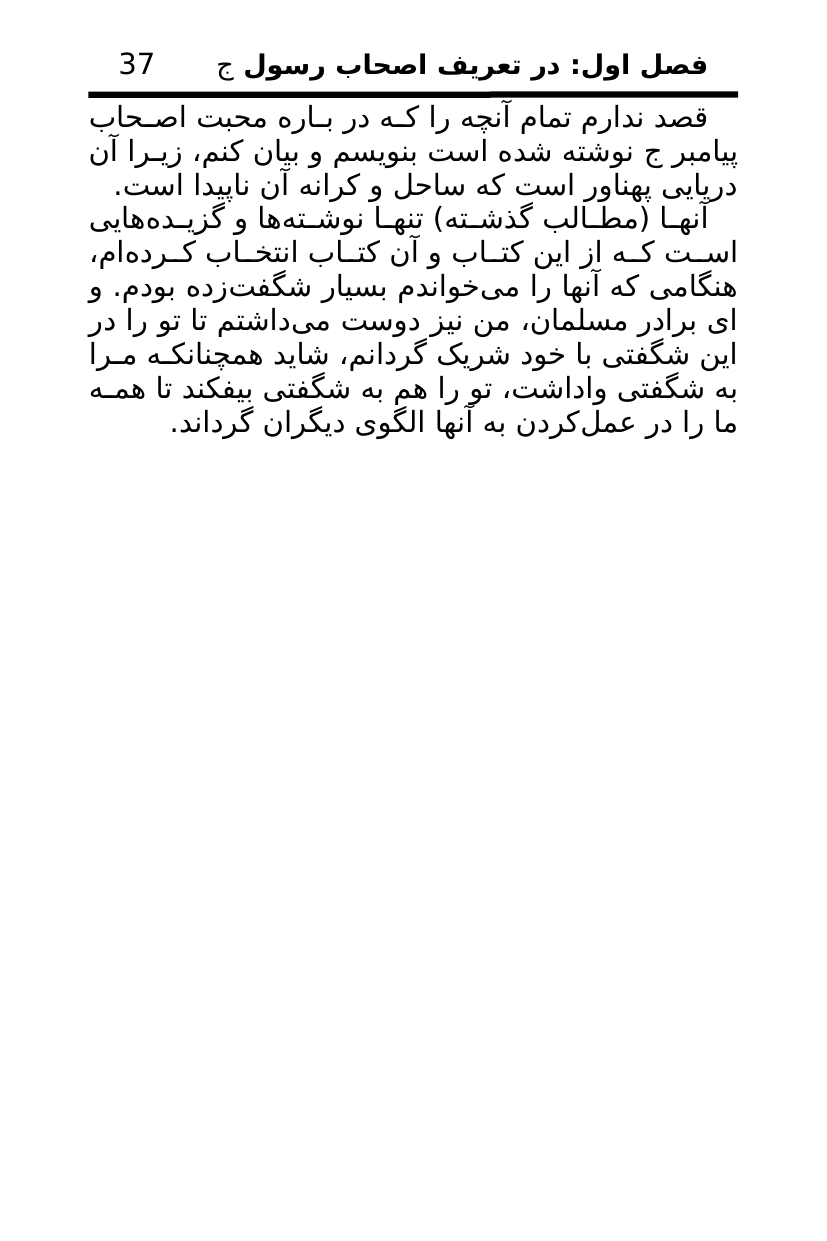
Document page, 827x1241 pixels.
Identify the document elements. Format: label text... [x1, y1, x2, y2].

text قصد ندارم تمام آنچه را که در باره محبت اصحاب پیامبر ج نوشته شده است بنویسم و بیان کنم، زیرا آن دریایی پهناور است که ساحل و کرانه آن ناپیدا است. [89, 100, 738, 202]
text آنها (مطالب گذشته) تنها نوشته‌ها و گزیده‌هایی است که از این کتاب و آن کتاب انتخاب کرده‌ام، هنگامی که آنها را می‌خواندم بسیار شگفت‌زده بودم. و ای برادر مسلمان، من نیز دوست می‌داشتم تا تو را در این شگفتی با خود شریک گردانم، شاید همچنانکه مرا به شگفتی واداشت، تو را هم به شگفتی بیفکند تا همه ما را در عمل‌کردن به آنها الگوی دیگران گرداند. [89, 202, 738, 439]
